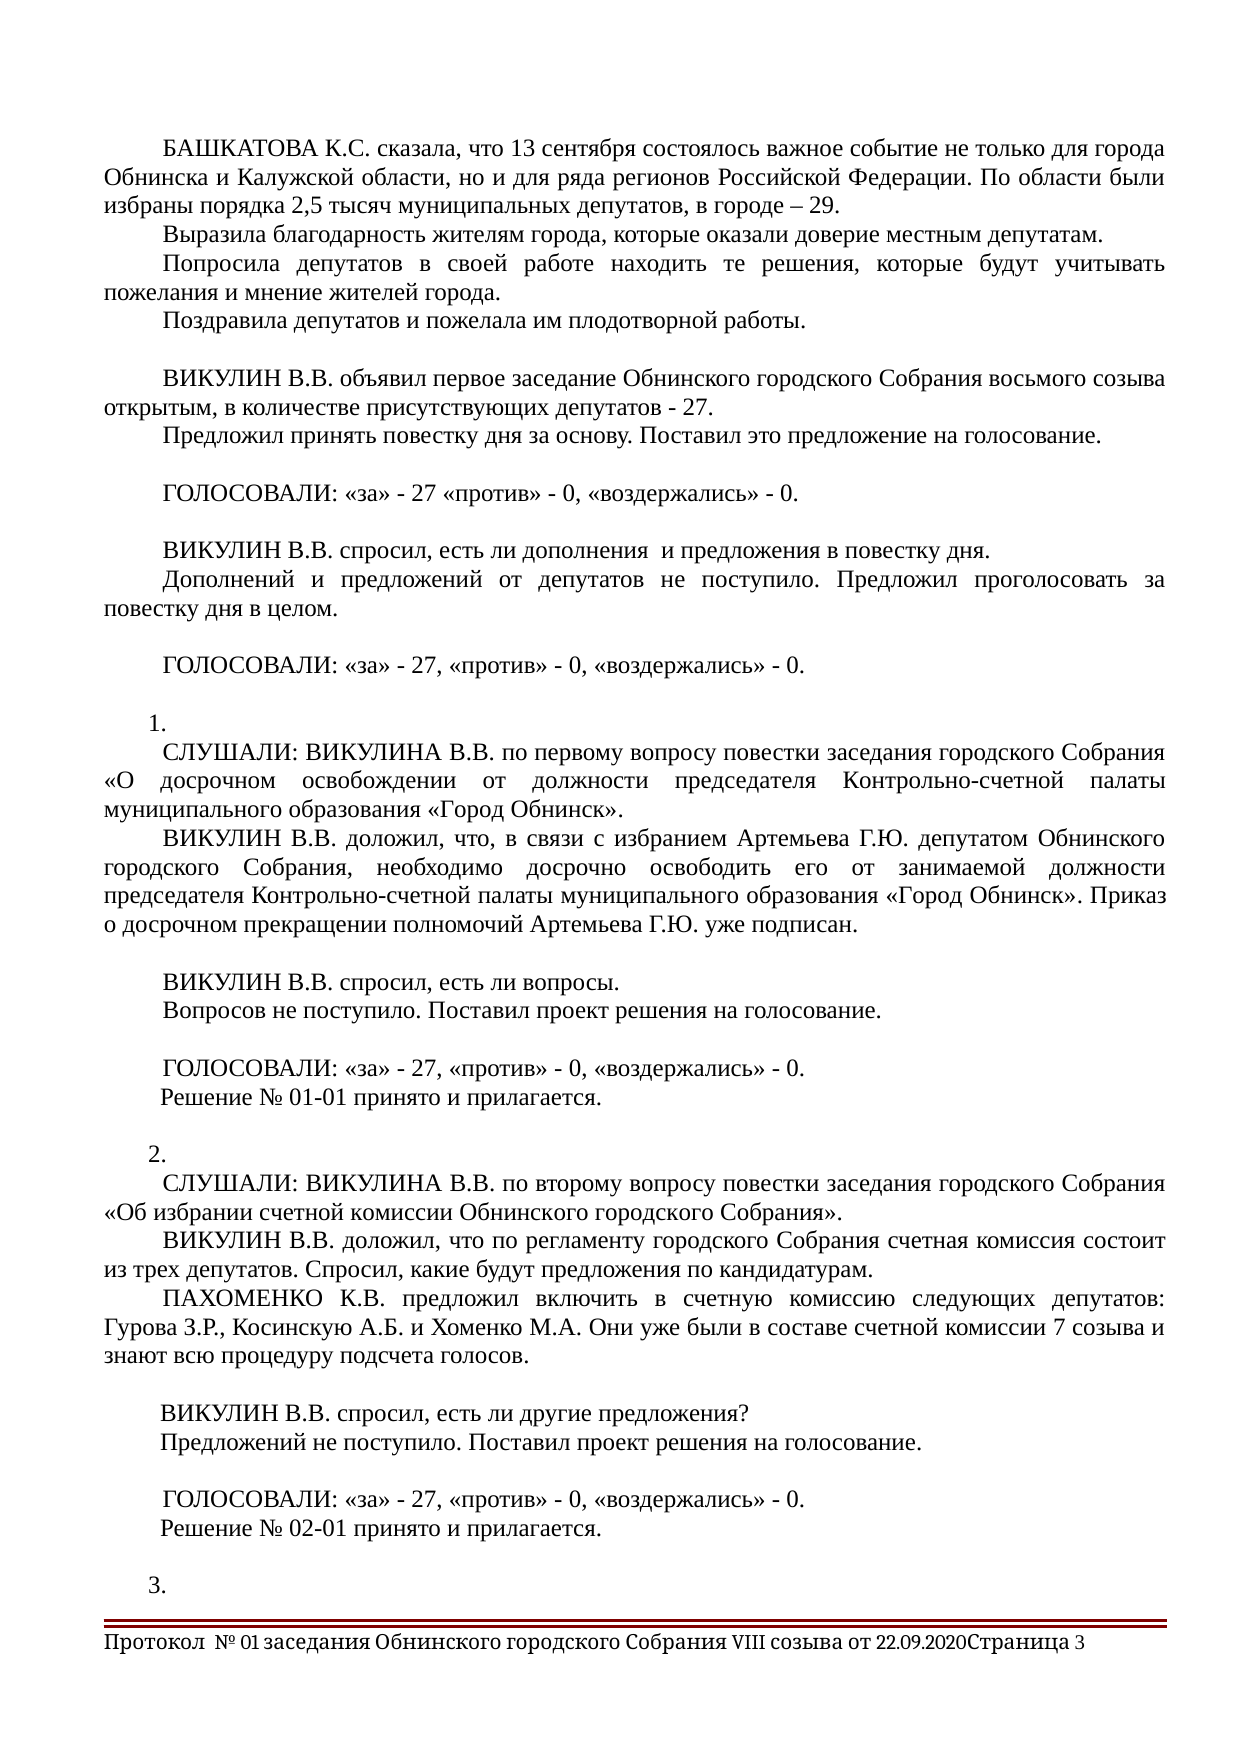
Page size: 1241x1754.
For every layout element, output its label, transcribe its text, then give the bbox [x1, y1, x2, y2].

list СЛУШАЛИ: ВИКУЛИНА В.В. по первому вопросу повестки заседания городского Собрания «О досрочном освобождении от должности председателя Контрольно-счетной палаты муниципального образования «Город Обнинск». [103, 737, 1167, 823]
text ВИКУЛИН В.В. доложил, что по регламенту городского Собрания счетная комиссия состоит из трех депутатов. Спросил, какие будут предложения по кандидатурам. [103, 1225, 1167, 1283]
text Предложений не поступило. Поставил проект решения на голосование. [103, 1427, 1167, 1455]
text БАШКАТОВА К.С. сказала, что 13 сентября состоялось важное событие не только для города Обнинска и Калужской области, но и для ряда регионов Российской Федерации. По области были избраны порядка 2,5 тысяч муниципальных депутатов, в городе – 29. [103, 133, 1167, 219]
text ПАХОМЕНКО К.В. предложил включить в счетную комиссию следующих депутатов: Гурова З.Р., Косинскую А.Б. и Хоменко М.А. Они уже были в составе счетной комиссии 7 созыва и знают всю процедуру подсчета голосов. [103, 1283, 1167, 1369]
text Дополнений и предложений от депутатов не поступило. Предложил проголосовать за повестку дня в целом. [103, 564, 1167, 622]
text Решение № 01-01 принято и прилагается. [103, 1082, 1167, 1110]
text Вопросов не поступило. Поставил проект решения на голосование. [103, 995, 1167, 1024]
text Предложил принять повестку дня за основу. Поставил это предложение на голосование. [103, 420, 1167, 449]
text ВИКУЛИН В.В. доложил, что, в связи с избранием Артемьева Г.Ю. депутатом Обнинского городского Собрания, необходимо досрочно освободить его от занимаемой должности председателя Контрольно-счетной палаты муниципального образования «Город Обнинск». Приказ о досрочном прекращении полномочий Артемьева Г.Ю. уже подписан. [103, 823, 1167, 938]
text 3. [103, 1570, 1167, 1599]
text Выразила благодарность жителям города, которые оказали доверие местным депутатам. [103, 219, 1167, 248]
text Попросила депутатов в своей работе находить те решения, которые будут учитывать пожелания и мнение жителей города. [103, 248, 1167, 305]
text 2. [148, 1139, 1167, 1168]
text ВИКУЛИН В.В. объявил первое заседание Обнинского городского Собрания восьмого созыва открытым, в количестве присутствующих депутатов - 27. [103, 363, 1167, 420]
text ГОЛОСОВАЛИ: «за» - 27, «против» - 0, «воздержались» - 0. [103, 1484, 1167, 1513]
text 1. [148, 708, 1167, 737]
text Поздравила депутатов и пожелала им плодотворной работы. [103, 305, 1167, 334]
text Решение № 02-01 принято и прилагается. [103, 1513, 1167, 1542]
text ГОЛОСОВАЛИ: «за» - 27, «против» - 0, «воздержались» - 0. [103, 1053, 1167, 1082]
text ВИКУЛИН В.В. спросил, есть ли вопросы. [103, 967, 1167, 995]
text ГОЛОСОВАЛИ: «за» - 27 «против» - 0, «воздержались» - 0. [103, 478, 1167, 507]
text ВИКУЛИН В.В. спросил, есть ли дополнения и предложения в повестку дня. [103, 535, 1167, 564]
text ВИКУЛИН В.В. спросил, есть ли другие предложения? [103, 1398, 1167, 1427]
text ГОЛОСОВАЛИ: «за» - 27, «против» - 0, «воздержались» - 0. [103, 650, 1167, 679]
list СЛУШАЛИ: ВИКУЛИНА В.В. по второму вопросу повестки заседания городского Собрания «Об избрании счетной комиссии Обнинского городского Собрания». [103, 1168, 1167, 1225]
